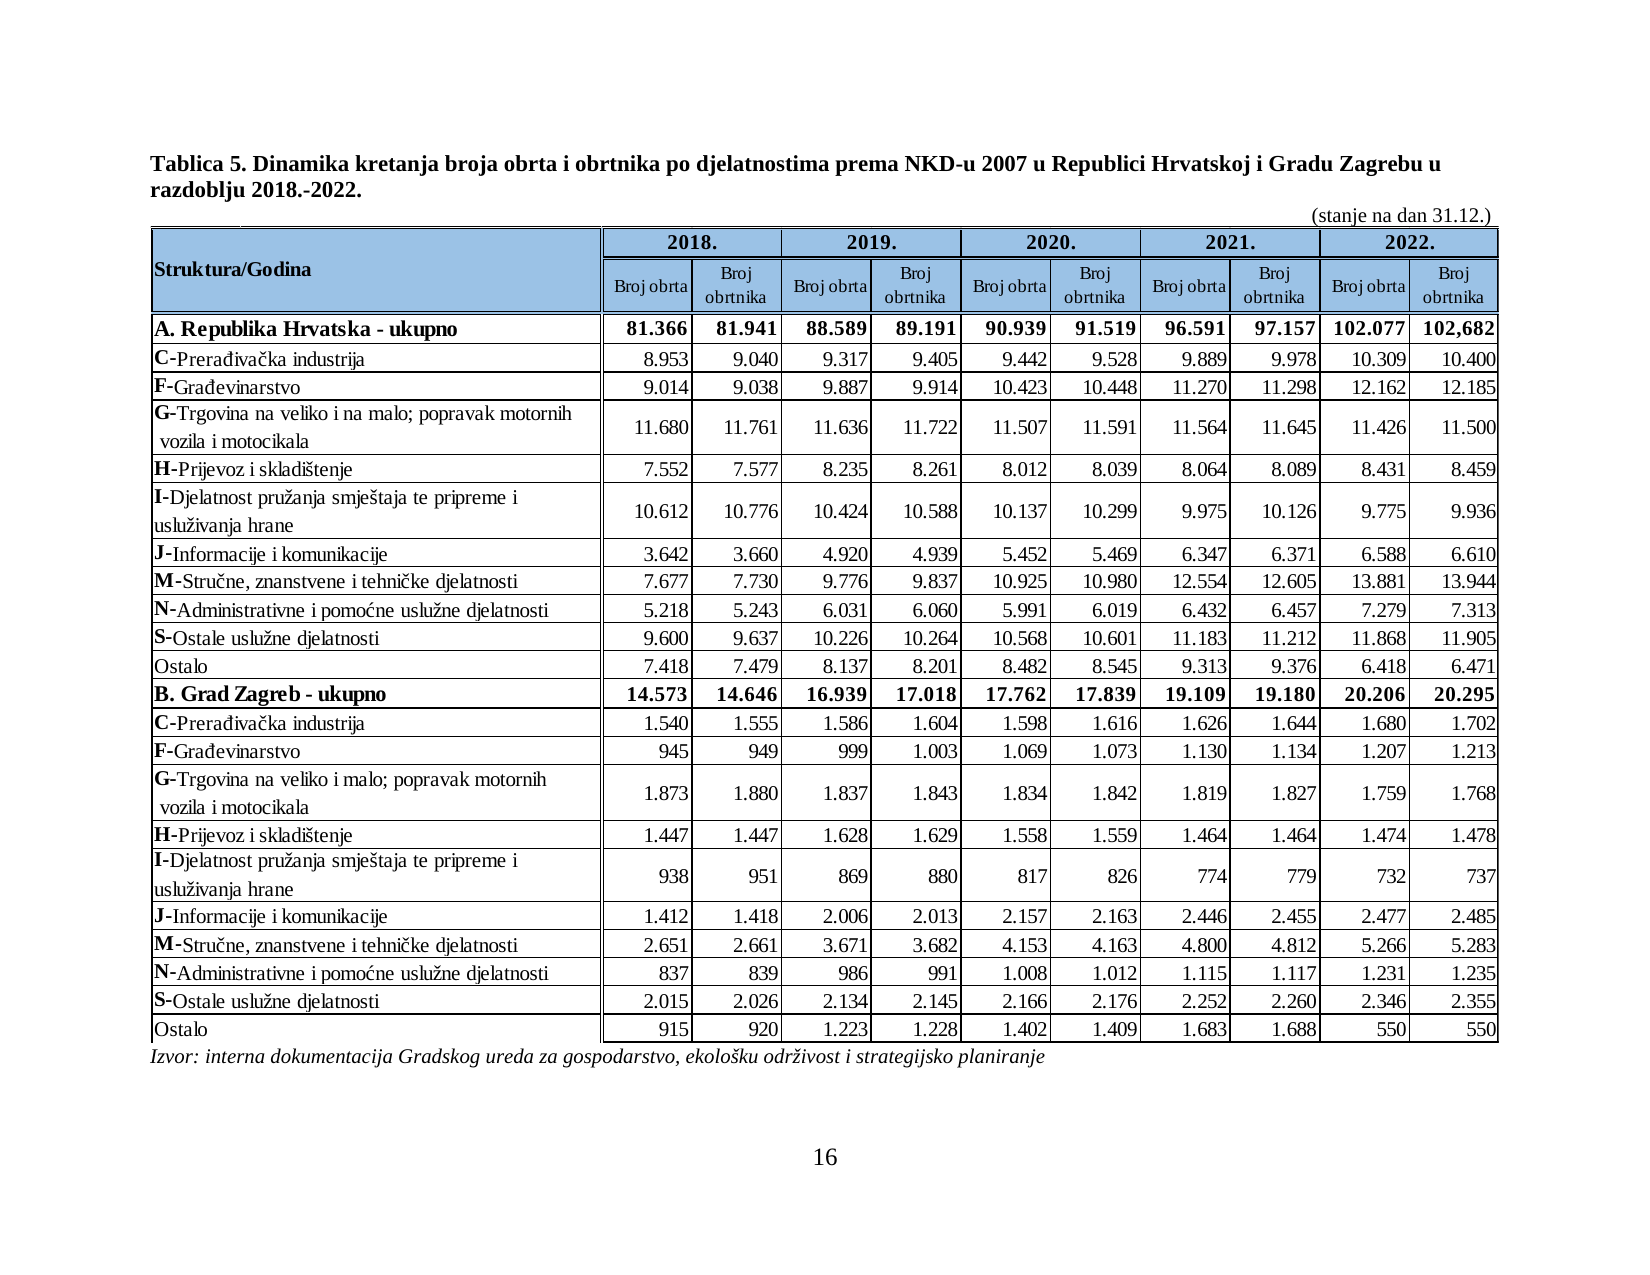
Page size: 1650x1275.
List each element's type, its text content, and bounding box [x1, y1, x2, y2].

text Tablica 5. Dinamika kretanja broja obrta i obrtnika po djelatnostima prema NKD-u 2007 u Republici Hrvatskoj i Gradu Zagrebu u razdoblju 2018.-2022. [150, 150, 1500, 203]
text (stanje na dan 31.12.) [150, 203, 1582, 227]
text Izvor: interna dokumentacija Gradskog ureda za gospodarstvo, ekološku održivost i strategijsko planiranje [150, 1044, 1500, 1068]
